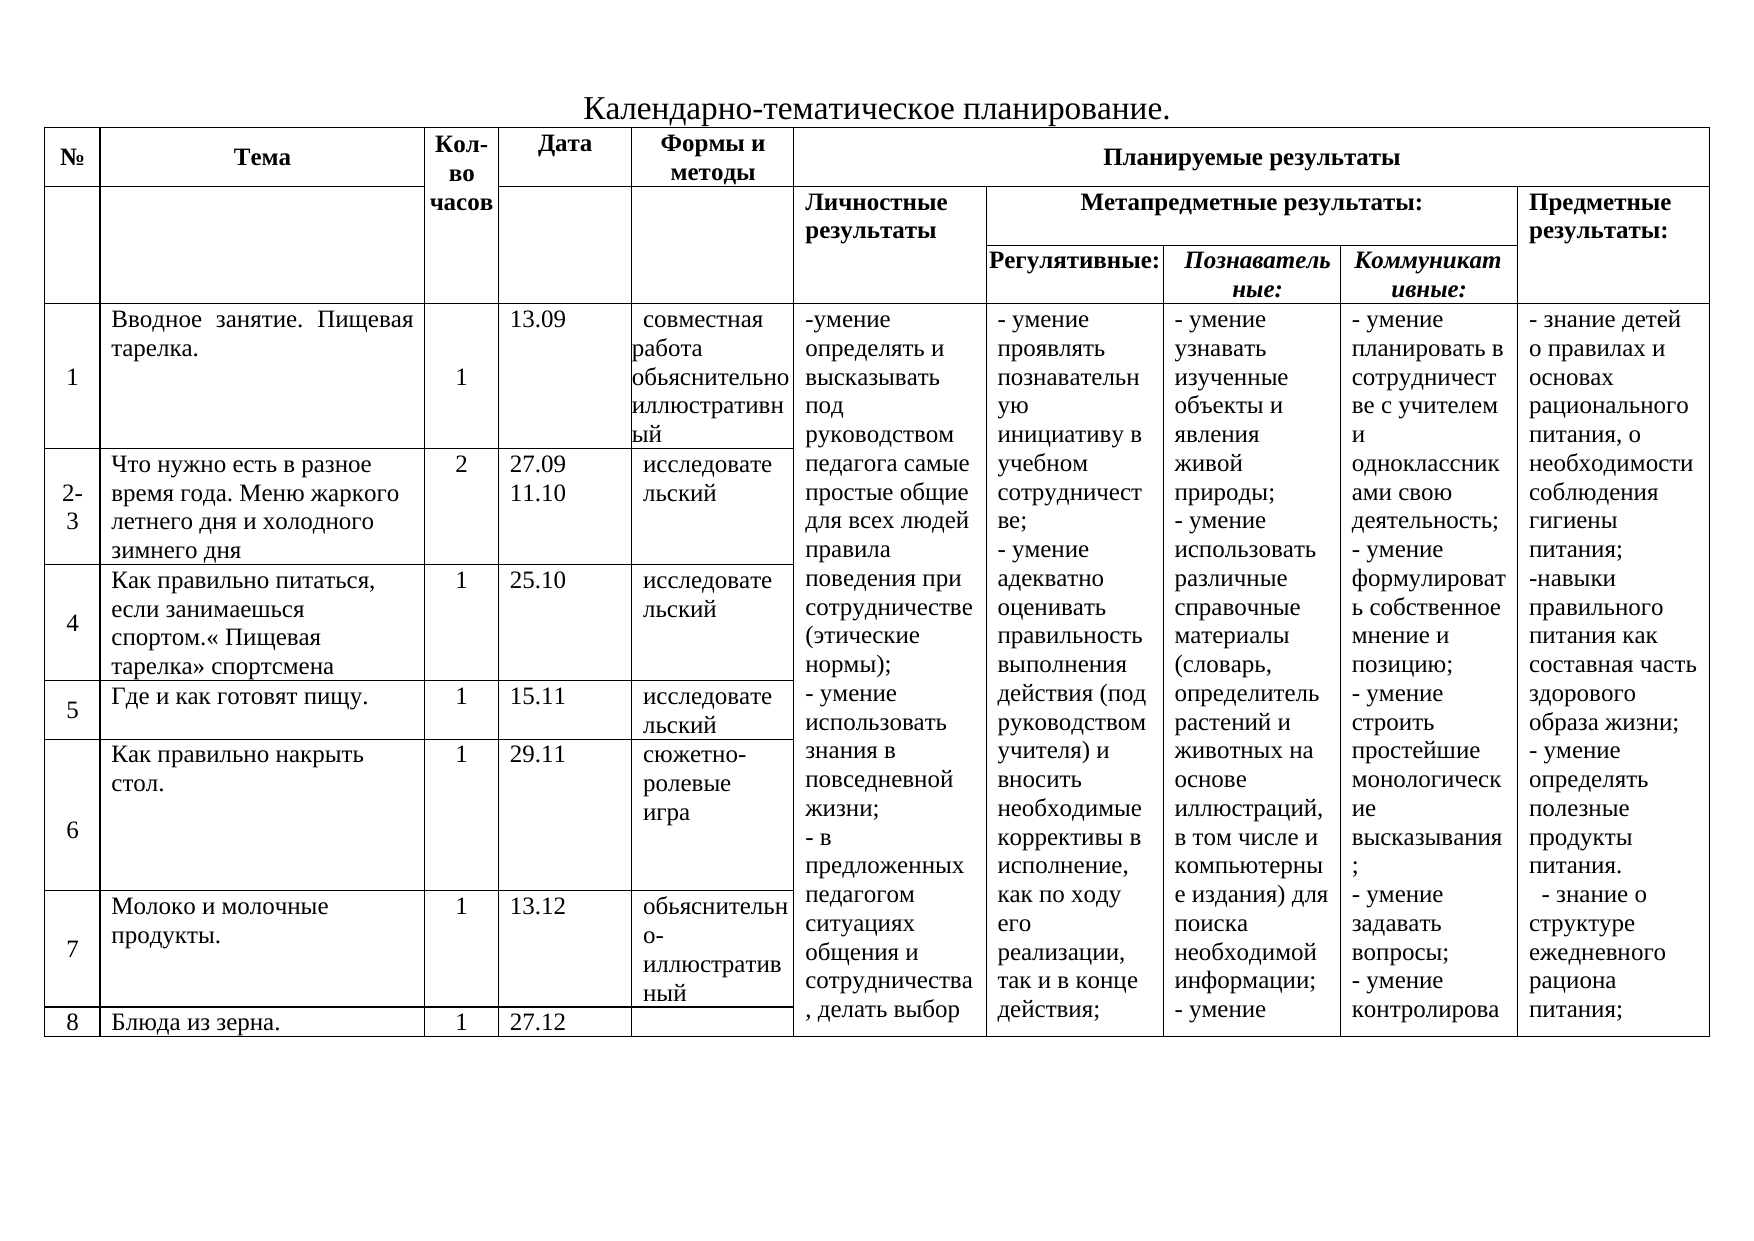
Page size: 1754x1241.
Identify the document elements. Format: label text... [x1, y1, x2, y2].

table_cell - знание детей о правилах и основах рационального питания, о необходимости соблюдения гигиены питания; -навыки правильного питания как составная часть здорового образа жизни; - умение определять полезные продукты питания. - знание о структуре ежедневного рациона питания; - навыки по соблюдению и выполнению гигиены питания; - умение самостоятельно ориентироваться в ассортименте наиболее типичных продуктов питания. [1518, 304, 1709, 1036]
table_cell исследовательский [632, 681, 793, 738]
table_cell -умение определять и высказывать под руководством педагога самые простые общие для всех людей правила поведения при сотрудничестве (этические нормы); - умение использовать знания в повседневной жизни; - в предложенных педагогом ситуациях общения и сотрудничества, делать выбор (при поддержке других участников группы и педагога), как поступит; - умение проявлять инициативу и самостоятельность на занятиях; - познавательный интерес к основам культуры питания. [794, 304, 986, 1036]
table_cell 1 [425, 304, 498, 448]
table_cell - умение проявлять познавательную инициативу в учебном сотрудничестве; - умение адекватно оценивать правильность выполнения действия (под руководством учителя) и вносить необходимые коррективы в исполнение, как по ходу его реализации, так и в конце действия; - умение адекватно воспринимать предложения и оценку учителей, товарищей, родителей и других людей. [987, 304, 1163, 1036]
table_cell [45, 187, 99, 303]
table_cell Блюда из зерна. [101, 1008, 424, 1036]
table_cell 13.12 [499, 891, 631, 1006]
table_cell 1 [425, 740, 498, 890]
table_cell 27.12 [499, 1008, 631, 1036]
table_cell Вводное занятие. Пищевая тарелка. [101, 304, 424, 448]
table_cell Коммуникативные: [1341, 246, 1517, 303]
table_cell 1 [425, 1008, 498, 1036]
table_header Дата [499, 128, 631, 186]
table_cell 8 [45, 1008, 99, 1036]
table_cell Личностные результаты [794, 187, 986, 303]
table_cell 7 [45, 891, 99, 1006]
table_cell 1 [425, 891, 498, 1006]
table_cell [101, 187, 424, 303]
text Календарно-тематическое планирование. [118, 89, 1636, 127]
table_cell [632, 1008, 793, 1036]
table_cell Познаватель ные: [1164, 246, 1340, 303]
table_cell 5 [45, 681, 99, 738]
table_cell 2 [425, 449, 498, 564]
table_header Тема [101, 128, 424, 186]
table_cell обьяснительно-иллюстративный [632, 891, 793, 1006]
table_cell Молоко и молочные продукты. [101, 891, 424, 1006]
table_cell совместная работа обьяснительноиллюстративный [632, 304, 793, 448]
table_cell 13.09 [499, 304, 631, 448]
table_cell [632, 187, 793, 303]
table_cell Предметные результаты: [1518, 187, 1709, 303]
table_cell 29.11 [499, 740, 631, 890]
table_cell 1 [45, 304, 99, 448]
table_cell Что нужно есть в разное время года. Меню жаркого летнего дня и холодного зимнего дня [101, 449, 424, 564]
table_cell Метапредметные результаты: [987, 187, 1517, 244]
table_cell - умение планировать в сотрудничестве с учителем и одноклассниками свою деятельность; - умение формулировать собственное мнение и позицию; - умение строить простейшие монологические высказывания; - умение задавать вопросы; - умение контролировать действия партнёров при работе в группах и парах, оказывать необходимую взаимопомощь. [1341, 304, 1517, 1036]
table_cell 1 [425, 565, 498, 680]
table_header Кол-во часов [425, 128, 498, 303]
table_header Формы и методы [632, 128, 793, 186]
table_cell исследовательский [632, 565, 793, 680]
table_header Планируемые результаты [794, 128, 1709, 186]
table_cell 15.11 [499, 681, 631, 738]
table_cell исследовательский [632, 449, 793, 564]
table_cell 2-3 [45, 449, 99, 564]
table_cell Регулятивные: [987, 246, 1163, 303]
table_cell [499, 187, 631, 303]
table_cell 1 [425, 681, 498, 738]
table_cell 27.09 11.10 [499, 449, 631, 564]
table_cell 4 [45, 565, 99, 680]
table_cell - умение узнавать изученные объекты и явления живой природы; - умение использовать различные справочные материалы (словарь, определитель растений и животных на основе иллюстраций, в том числе и компьютерные издания) для поиска необходимой информации; - умение обнаруживать простейшие взаимосвязи в живой и неживой природе; умение использовать их для объяснения необходимости здорового питания. [1164, 304, 1340, 1036]
table_header № [45, 128, 99, 186]
table_cell Как правильно питаться, если занимаешься спортом.« Пищевая тарелка» спортсмена [101, 565, 424, 680]
table_cell 25.10 [499, 565, 631, 680]
table_cell сюжетно-ролевые игра [632, 740, 793, 890]
table_cell 6 [45, 740, 99, 890]
table_cell Где и как готовят пищу. [101, 681, 424, 738]
table_cell Как правильно накрыть стол. [101, 740, 424, 890]
